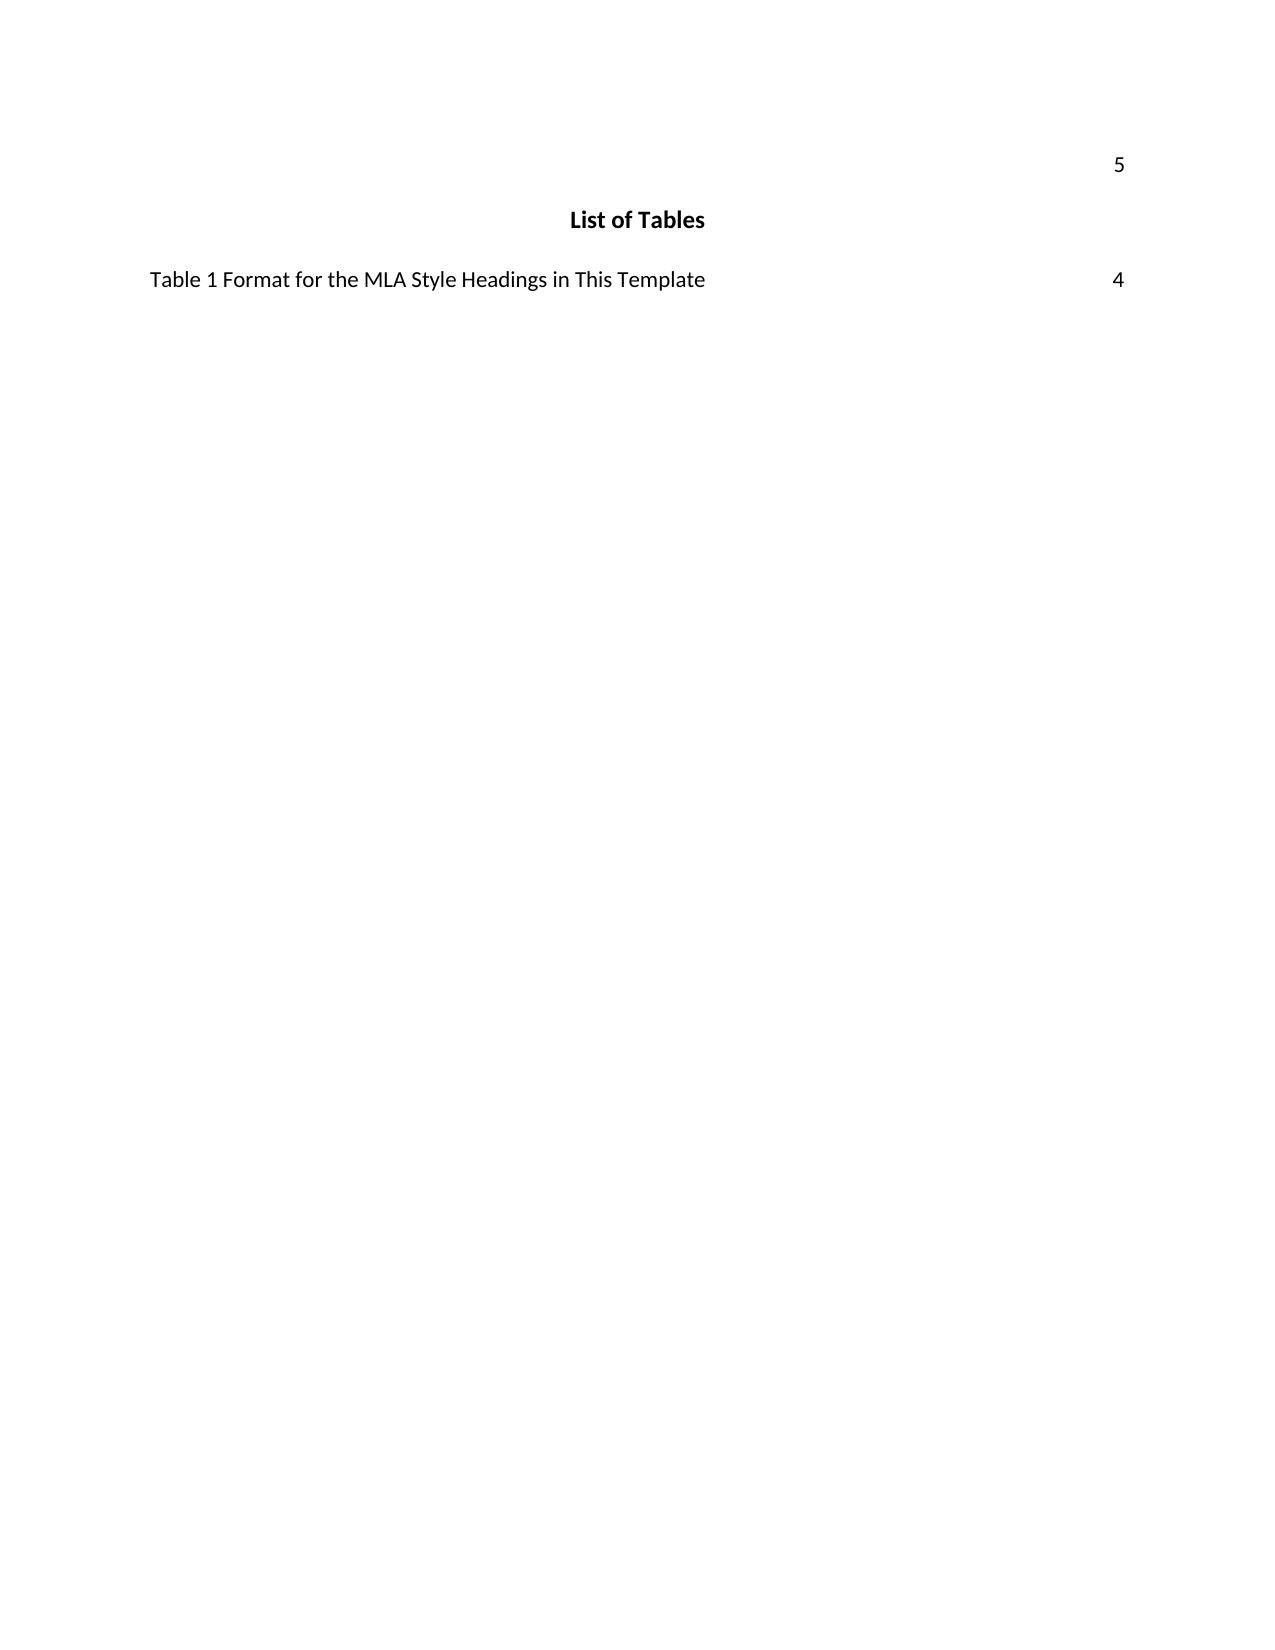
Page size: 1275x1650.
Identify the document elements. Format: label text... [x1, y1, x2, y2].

subtitle List of Tables [150, 204, 1125, 235]
text Table 1 Format for the MLA Style Headings in This Template 4 [150, 265, 1125, 293]
